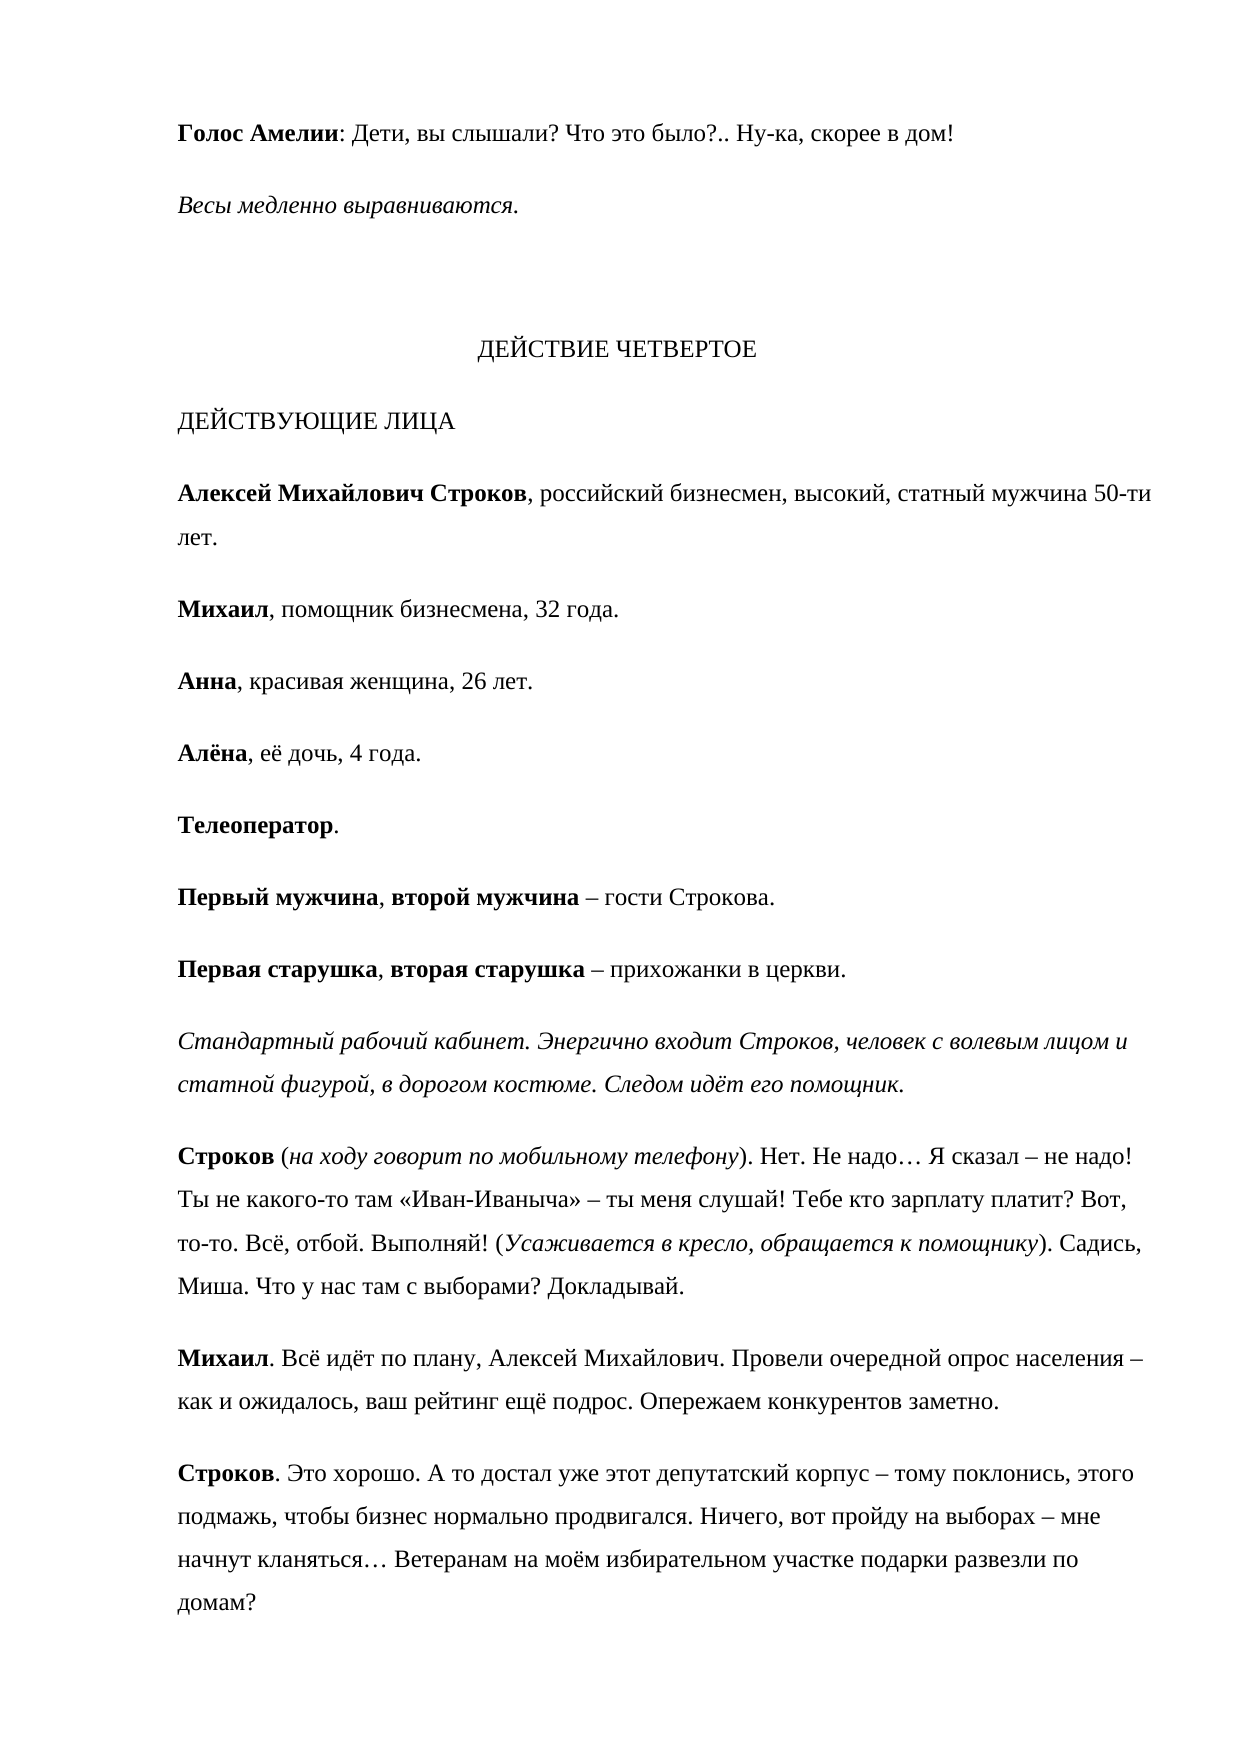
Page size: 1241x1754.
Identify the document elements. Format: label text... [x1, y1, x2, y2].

text Стандартный рабочий кабинет. Энергично входит Строков, человек с волевым лицом и статной фигурой, в дорогом костюме. Следом идёт его помощник. [177, 1026, 1152, 1098]
text Строков. Это хорошо. А то достал уже этот депутатский корпус – тому поклонись, этого подмажь, чтобы бизнес нормально продвигался. Ничего, вот пройду на выборах – мне начнут кланяться… Ветеранам на моём избирательном участке подарки развезли по домам? [177, 1458, 1152, 1616]
text Анна, красивая женщина, 26 лет. [177, 666, 1152, 694]
text Телеоператор. [177, 810, 1152, 839]
text Алексей Михайлович Строков, российский бизнесмен, высокий, статный мужчина 50-ти лет. [177, 478, 1152, 550]
text Алёна, её дочь, 4 года. [177, 738, 1152, 767]
text Строков (на ходу говорит по мобильному телефону). Нет. Не надо… Я сказал – не надо! Ты не какого-то там «Иван-Иваныча» – ты меня слушай! Тебе кто зарплату платит? Вот, то-то. Всё, отбой. Выполняй! (Усаживается в кресло, обращается к помощнику). Садись, Миша. Что у нас там с выборами? Докладывай. [177, 1141, 1152, 1299]
text Михаил. Всё идёт по плану, Алексей Михайлович. Провели очередной опрос населения – как и ожидалось, ваш рейтинг ещё подрос. Опережаем конкурентов заметно. [177, 1343, 1152, 1415]
text Первый мужчина, второй мужчина – гости Строкова. [177, 882, 1152, 911]
text Михаил, помощник бизнесмена, 32 года. [177, 594, 1152, 622]
text Весы медленно выравниваются. [177, 190, 1152, 219]
text Голос Амелии: Дети, вы слышали? Что это было?.. Ну-ка, скорее в дом! [177, 118, 1152, 147]
text ДЕЙСТВУЮЩИЕ ЛИЦА [177, 406, 1152, 435]
text Первая старушка, вторая старушка – прихожанки в церкви. [177, 954, 1152, 983]
text ДЕЙСТВИЕ ЧЕТВЕРТОЕ [177, 334, 1152, 363]
